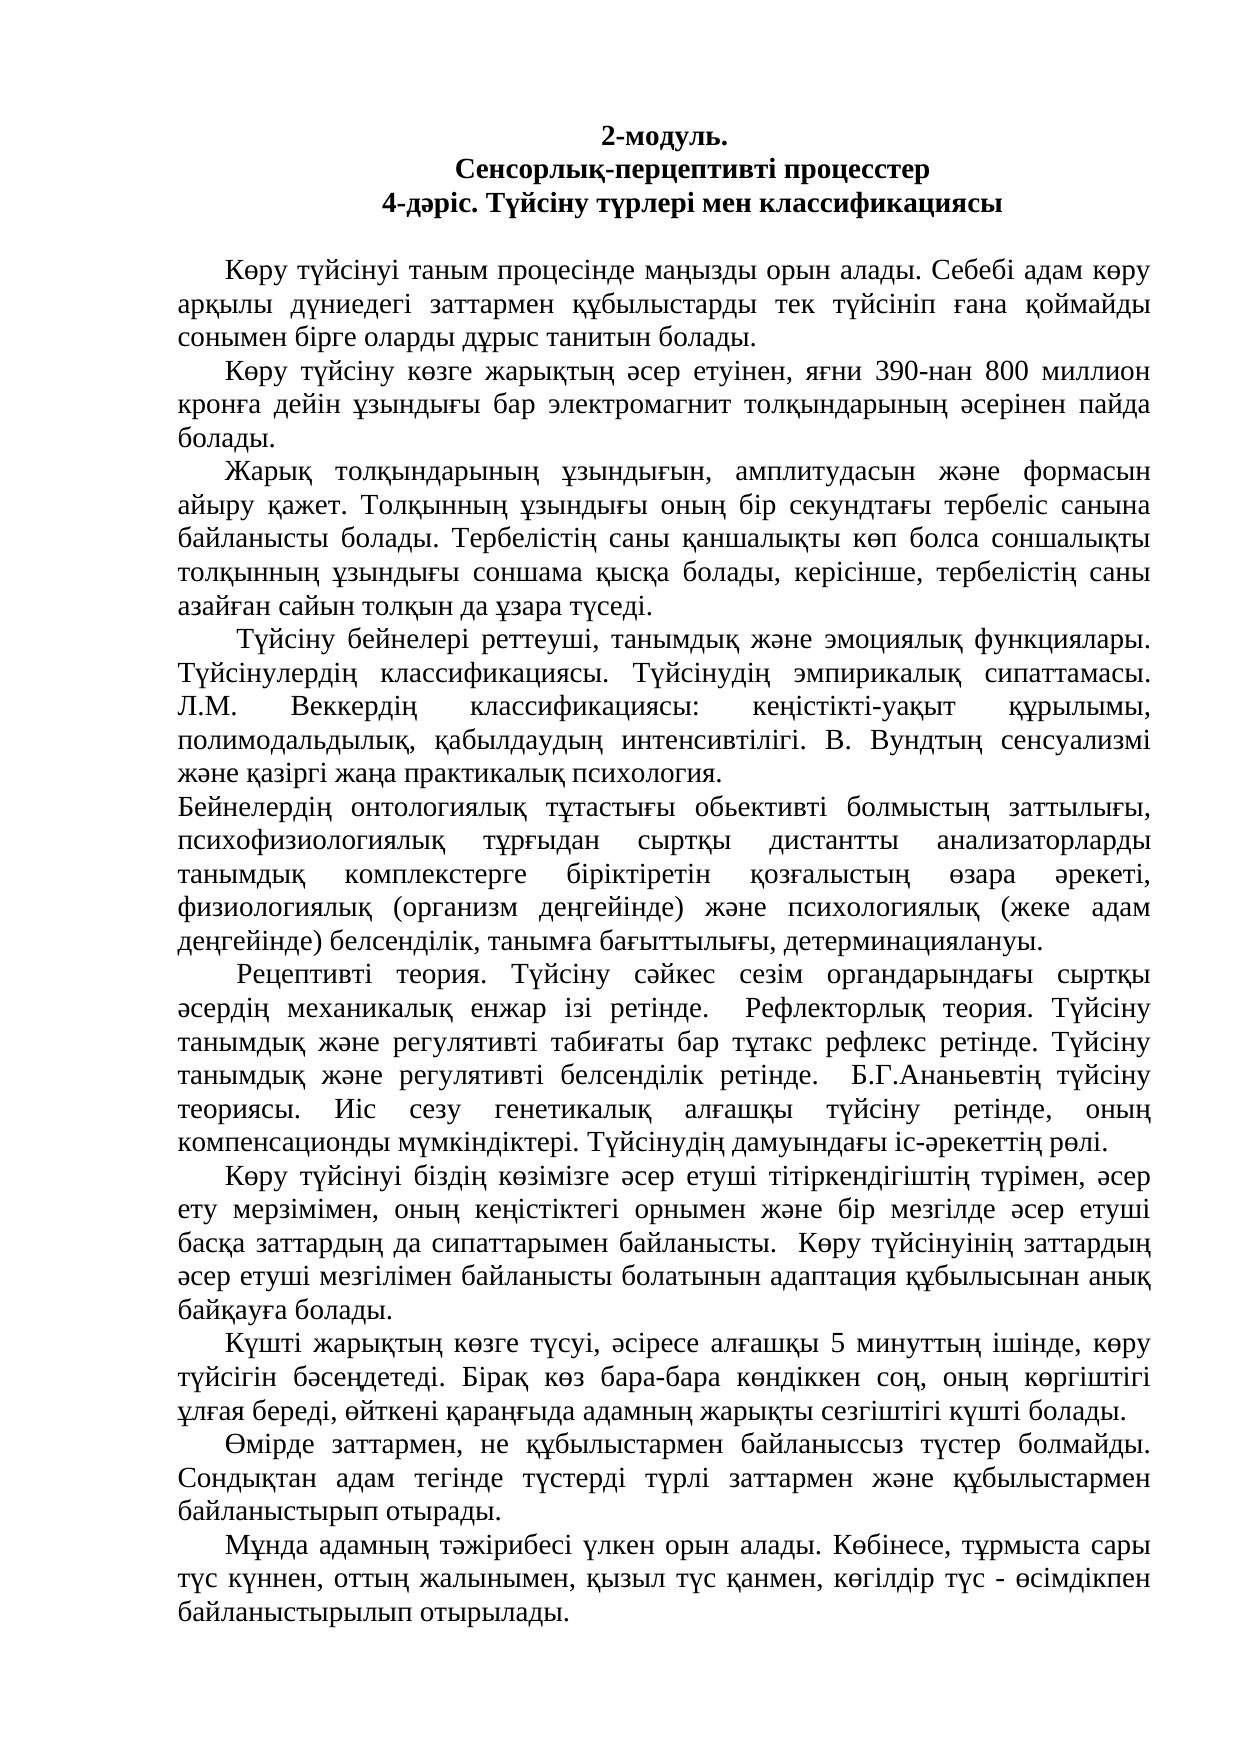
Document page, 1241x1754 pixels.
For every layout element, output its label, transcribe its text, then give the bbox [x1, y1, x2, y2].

text 4-дәріс. Түйсіну түрлері мен классификациясы [177, 185, 1152, 219]
text Көру түйсінуі таным процесінде маңызды орын алады. Себебі адам көру арқылы дүниедегі заттармен құбылыстарды тек түйсініп ғана қоймайды сонымен бірге оларды дұрыс танитын болады. [177, 252, 1152, 353]
text Көру түйсінуі біздің көзімізге әсер етуші тітіркендігіштің түрімен, әсер ету мерзімімен, оның кеңістіктегі орнымен және бір мезгілде әсер етуші басқа заттардың да сипаттарымен байланысты. Көру түйсінуінің заттардың әсер етуші мезгілімен байланысты болатынын адаптация құбылысынан анық байқауға болады. [177, 1158, 1152, 1326]
text Көру түйсіну көзге жарықтың әсер етуінен, яғни 390-нан 800 миллион кронға дейін ұзындығы бар электромагнит толқындарының әсерінен пайда болады. [177, 353, 1152, 453]
text 2-модуль. [177, 118, 1152, 152]
text Түйсіну бейнелері реттеуші, танымдық және эмоциялық функциялары. Түйсінулердің классификациясы. Түйсінудің эмпирикалық сипаттамасы. Л.М. Веккердің классификациясы: кеңістікті-уақыт құрылымы, полимодальдылық, қабылдаудың интенсивтілігі. В. Вундтың сенсуализмі және қазіргі жаңа практикалық психология. [177, 621, 1152, 789]
text Сенсорлық-перцептивті процесстер [177, 152, 1152, 185]
text Өмірде заттармен, не құбылыстармен байланыссыз түстер болмайды. Сондықтан адам тегінде түстерді түрлі заттармен және құбылыстармен байланыстырып отырады. [177, 1426, 1152, 1527]
text Рецептивті теория. Түйсіну сәйкес сезім органдарындағы сыртқы әсердің механикалық енжар ізі ретінде. Рефлекторлық теория. Түйсіну танымдық және регулятивті табиғаты бар тұтакс рефлекс ретінде. Түйсіну танымдық және регулятивті белсенділік ретінде. Б.Г.Ананьевтің түйсіну теориясы. Иіс сезу генетикалық алғашқы түйсіну ретінде, оның компенсационды мүмкіндіктері. Түйсінудің дамуындағы іс-әрекеттің рөлі. [177, 957, 1152, 1158]
text Мұнда адамның тәжірибесі үлкен орын алады. Көбінесе, тұрмыста сары түс күннен, оттың жалынымен, қызыл түс қанмен, көгілдір түс - өсімдікпен байланыстырылып отырылады. [177, 1527, 1152, 1627]
text Жарық толқындарының ұзындығын, амплитудасын және формасын айыру қажет. Толқынның ұзындығы оның бір секундтағы тербеліс санына байланысты болады. Тербелістің саны қаншалықты көп болса соншалықты толқынның ұзындығы соншама қысқа болады, керісінше, тербелістің саны азайған сайын толқын да ұзара түседі. [177, 453, 1152, 621]
text Күшті жарықтың көзге түсуі, әсіресе алғашқы 5 минуттың ішінде, көру түйсігін бәсеңдетеді. Бірақ көз бара-бара көндіккен соң, оның көргіштігі ұлғая береді, өйткені қараңғыда адамның жарықты сезгіштігі күшті болады. [177, 1326, 1152, 1426]
text Бейнелердің онтологиялық тұтастығы обьективті болмыстың заттылығы, психофизиологиялық тұрғыдан сыртқы дистантты анализаторларды танымдық комплекстерге біріктіретін қозғалыстың өзара әрекеті, физиологиялық (организм деңгейінде) және психологиялық (жеке адам деңгейінде) белсенділік, танымға бағыттылығы, детерминациялануы. [177, 789, 1152, 957]
